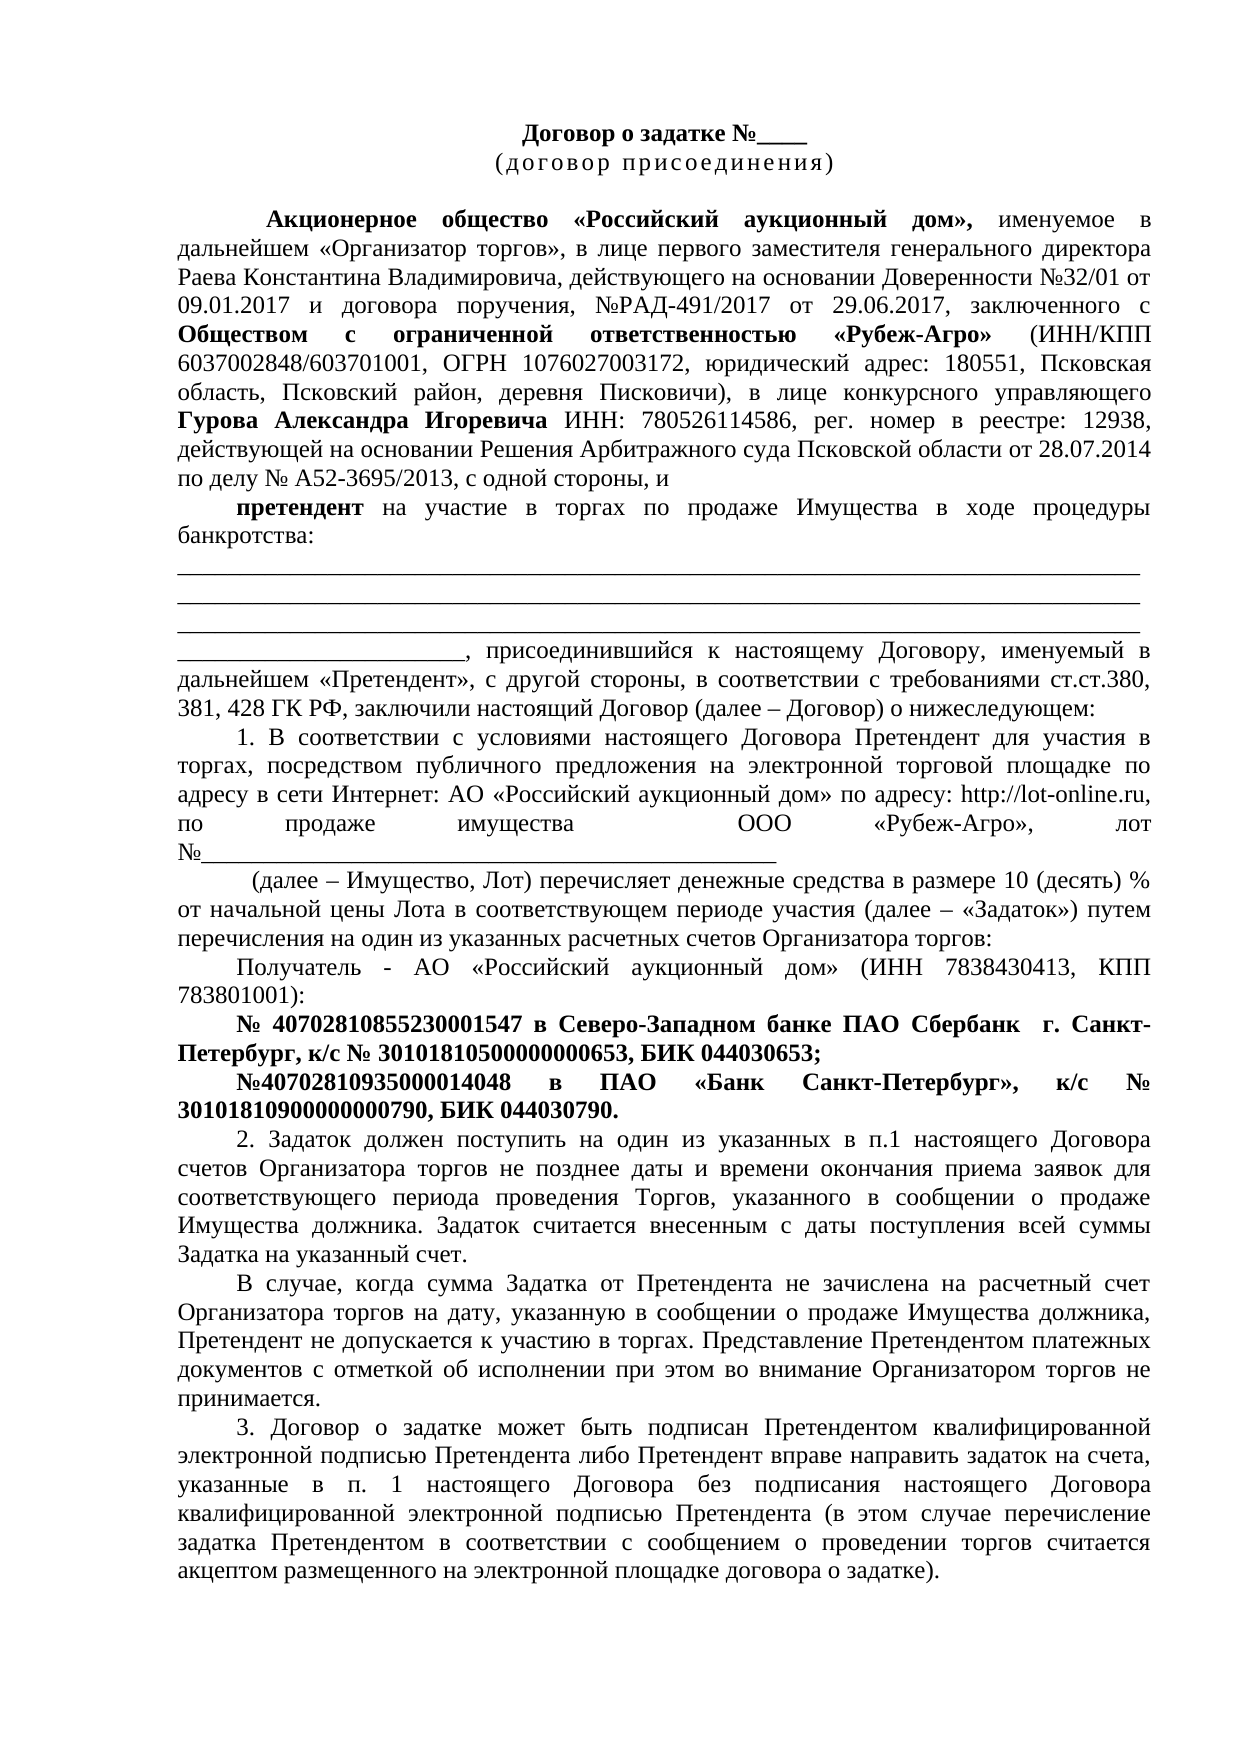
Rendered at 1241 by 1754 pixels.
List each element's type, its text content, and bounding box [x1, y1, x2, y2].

text № 40702810855230001547 в Северо-Западном банке ПАО Сбербанк г. Санкт-Петербург, к/с № 30101810500000000653, БИК 044030653; [177, 1009, 1152, 1067]
text 1. В соответствии с условиями настоящего Договора Претендент для участия в торгах, посредством публичного предложения на электронной торговой площадке по адресу в сети Интернет: АО «Российский аукционный дом» по адресу: http://lot-online.ru, по продаже имущества ООО «Рубеж-Агро», лот №______________________________________________ [177, 722, 1152, 866]
text Получатель - АО «Российский аукционный дом» (ИНН 7838430413, КПП 783801001): [177, 952, 1152, 1009]
text ______________________________________________________________________________________________________________________________________________________________________________________________________________________________________________________________, присоединившийся к настоящему Договору, именуемый в дальнейшем «Претендент», с другой стороны, в соответствии с требованиями ст.ст.380, 381, 428 ГК РФ, заключили настоящий Договор (далее – Договор) о нижеследующем: [177, 549, 1152, 722]
text Акционерное общество «Российский аукционный дом», именуемое в дальнейшем «Организатор торгов», в лице первого заместителя генерального директора Раева Константина Владимировича, действующего на основании Доверенности №32/01 от 09.01.2017 и договора поручения, №РАД-491/2017 от 29.06.2017, заключенного с Обществом с ограниченной ответственностью «Рубеж-Агро» (ИНН/КПП 6037002848/603701001, ОГРН 1076027003172, юридический адрес: 180551, Псковская область, Псковский район, деревня Писковичи), в лице конкурсного управляющего Гурова Александра Игоревича ИНН: 780526114586, peг. номер в реестре: 12938, действующей на основании Решения Арбитражного суда Псковской области от 28.07.2014 по делу № А52-3695/2013, с одной стороны, и [177, 377, 1152, 492]
text (договор присоединения) [177, 147, 1152, 176]
text Договор о задатке №____ [177, 118, 1152, 147]
text 3. Договор о задатке может быть подписан Претендентом квалифицированной электронной подписью Претендента либо Претендент вправе направить задаток на счета, указанные в п. 1 настоящего Договора без подписания настоящего Договора квалифицированной электронной подписью Претендента (в этом случае перечисление задатка Претендентом в соответствии с сообщением о проведении торгов считается акцептом размещенного на электронной площадке договора о задатке). [177, 1412, 1152, 1584]
text Акционерное общество «Российский аукционный дом», именуемое в дальнейшем «Организатор торгов», в лице первого заместителя генерального директора Раева Константина Владимировича, действующего на основании Доверенности №32/01 от 09.01.2017 и договора поручения, №РАД-491/2017 от 29.06.2017, заключенного с Обществом с ограниченной ответственностью «Рубеж-Агро» (ИНН/КПП 6037002848/603701001, ОГРН 1076027003172, юридический адрес: 180551, Псковская область, Псковский район, деревня Писковичи), в лице конкурсного управляющего Гурова Александра Игоревича ИНН: 780526114586, peг. номер в реестре: 12938, действующей на основании Решения Арбитражного суда Псковской области от 28.07.2014 по делу № А52-3695/2013, с одной стороны, и [177, 204, 1152, 348]
text В случае, когда сумма Задатка от Претендента не зачислена на расчетный счет Организатора торгов на дату, указанную в сообщении о продаже Имущества должника, Претендент не допускается к участию в торгах. Представление Претендентом платежных документов с отметкой об исполнении при этом во внимание Организатором торгов не принимается. [177, 1268, 1152, 1412]
text (далее – Имущество, Лот) перечисляет денежные средства в размере 10 (десять) % от начальной цены Лота в соответствующем периоде участия (далее – «Задаток») путем перечисления на один из указанных расчетных счетов Организатора торгов: [177, 866, 1152, 952]
text 2. Задаток должен поступить на один из указанных в п.1 настоящего Договора счетов Организатора торгов не позднее даты и времени окончания приема заявок для соответствующего периода проведения Торгов, указанного в сообщении о продаже Имущества должника. Задаток считается внесенным с даты поступления всей суммы Задатка на указанный счет. [177, 1124, 1152, 1268]
text №40702810935000014048 в ПАО «Банк Санкт-Петербург», к/с № 30101810900000000790, БИК 044030790. [177, 1067, 1152, 1124]
text претендент на участие в торгах по продаже Имущества в ходе процедуры банкротства: [177, 492, 1152, 549]
